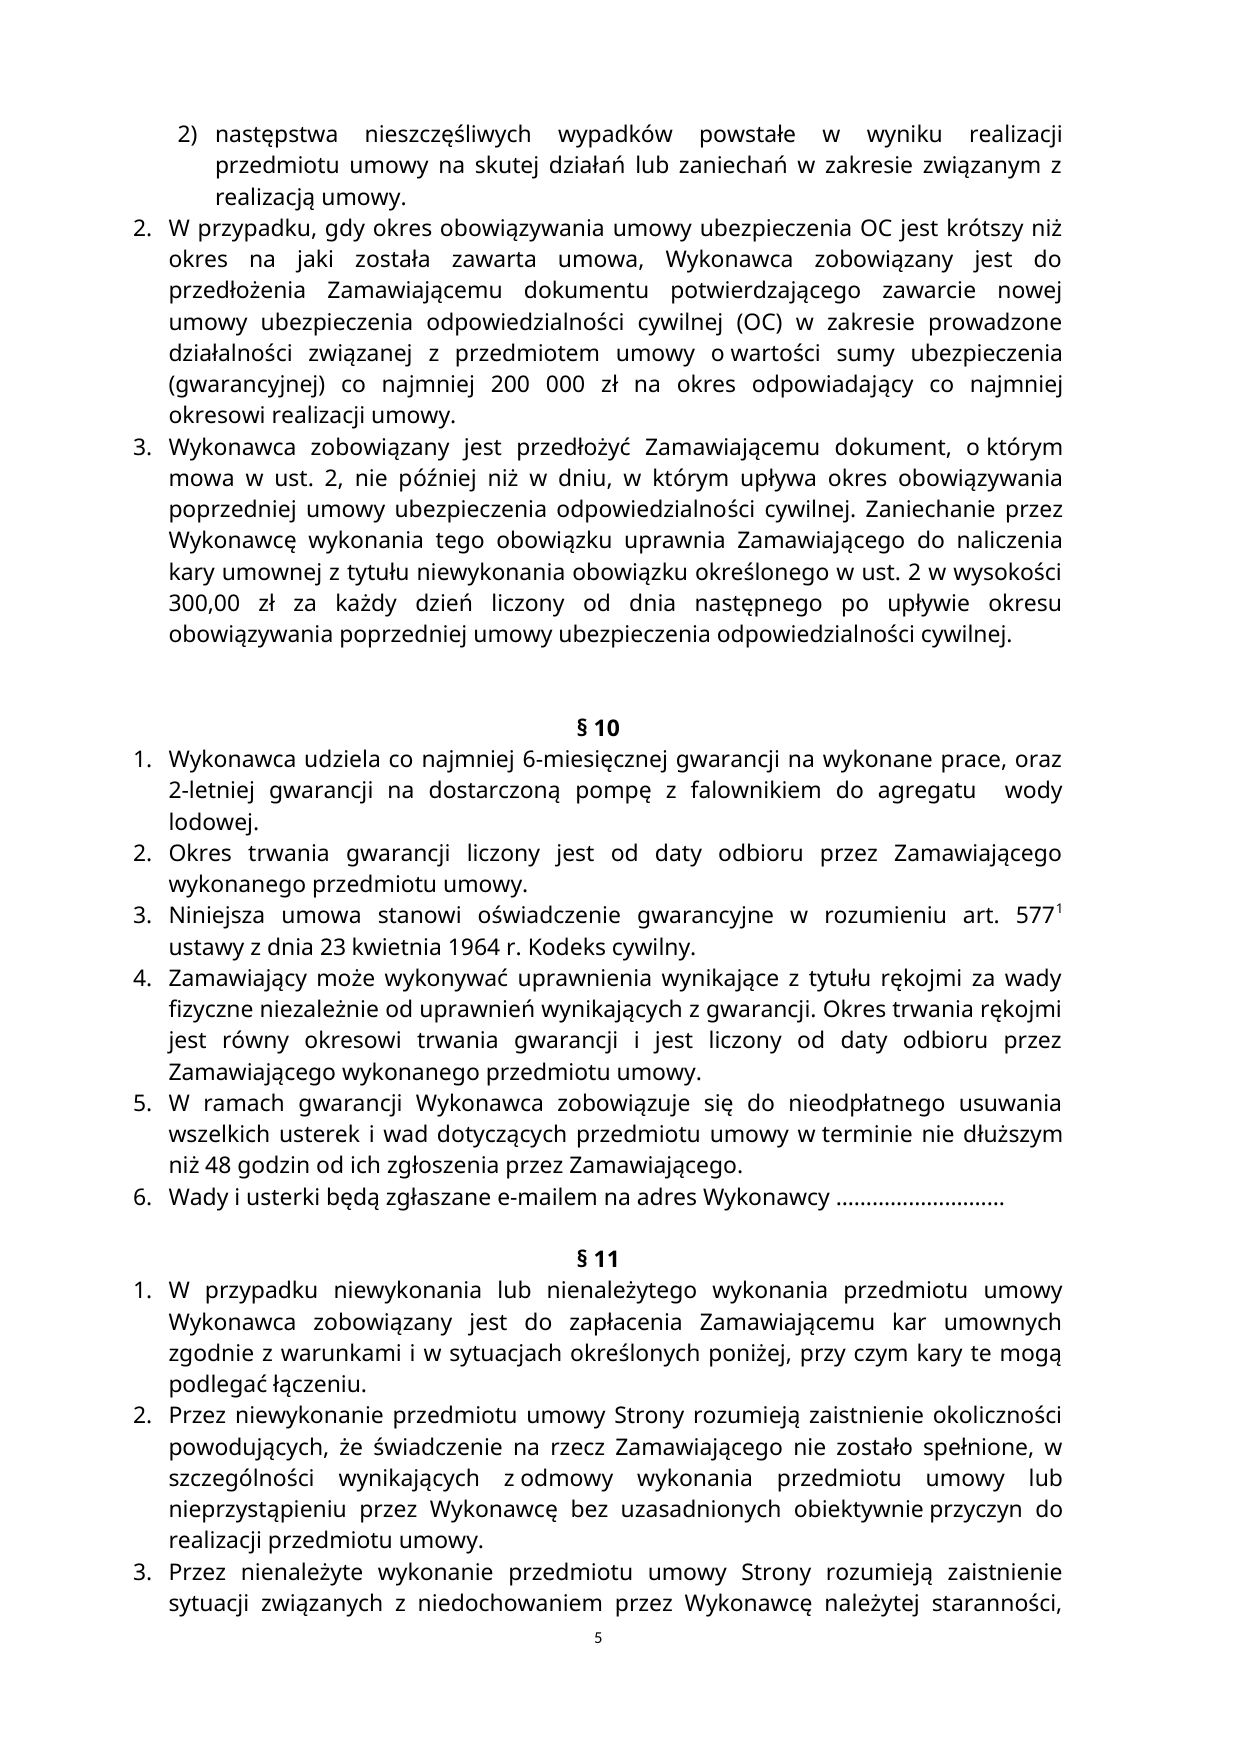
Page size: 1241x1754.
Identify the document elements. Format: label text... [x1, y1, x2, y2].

list W przypadku, gdy okres obowiązywania umowy ubezpieczenia OC jest krótszy niż okres na jaki została zawarta umowa, Wykonawca zobowiązany jest do przedłożenia Zamawiającemu dokumentu potwierdzającego zawarcie nowej umowy ubezpieczenia odpowiedzialności cywilnej (OC) w zakresie prowadzone działalności związanej z przedmiotem umowy o wartości sumy ubezpieczenia (gwarancyjnej) co najmniej 200 000 zł na okres odpowiadający co najmniej okresowi realizacji umowy. [133, 212, 1063, 431]
list następstwa nieszczęśliwych wypadków powstałe w wyniku realizacji przedmiotu umowy na skutej działań lub zaniechań w zakresie związanym z realizacją umowy. [177, 118, 1063, 212]
list Wykonawca zobowiązany jest przedłożyć Zamawiającemu dokument, o którym mowa w ust. 2, nie później niż w dniu, w którym upływa okres obowiązywania poprzedniej umowy ubezpieczenia odpowiedzialności cywilnej. Zaniechanie przez Wykonawcę wykonania tego obowiązku uprawnia Zamawiającego do naliczenia kary umownej z tytułu niewykonania obowiązku określonego w ust. 2 w wysokości 300,00 zł za każdy dzień liczony od dnia następnego po upływie okresu obowiązywania poprzedniej umowy ubezpieczenia odpowiedzialności cywilnej. [133, 431, 1063, 649]
list Wady i usterki będą zgłaszane e-mailem na adres Wykonawcy ……………….……… [133, 1181, 1063, 1212]
list Przez niewykonanie przedmiotu umowy Strony rozumieją zaistnienie okoliczności powodujących, że świadczenie na rzecz Zamawiającego nie zostało spełnione, w szczególności wynikających z odmowy wykonania przedmiotu umowy lub nieprzystąpieniu przez Wykonawcę bez uzasadnionych obiektywnie przyczyn do realizacji przedmiotu umowy. [133, 1399, 1063, 1556]
list Okres trwania gwarancji liczony jest od daty odbioru przez Zamawiającego wykonanego przedmiotu umowy. [133, 837, 1063, 899]
text § 10 [133, 712, 1063, 743]
list Zamawiający może wykonywać uprawnienia wynikające z tytułu rękojmi za wady fizyczne niezależnie od uprawnień wynikających z gwarancji. Okres trwania rękojmi jest równy okresowi trwania gwarancji i jest liczony od daty odbioru przez Zamawiającego wykonanego przedmiotu umowy. [133, 962, 1063, 1087]
list Niniejsza umowa stanowi oświadczenie gwarancyjne w rozumieniu art. 5771 ustawy z dnia 23 kwietnia 1964 r. Kodeks cywilny. [133, 899, 1063, 962]
list W przypadku niewykonania lub nienależytego wykonania przedmiotu umowy Wykonawca zobowiązany jest do zapłacenia Zamawiającemu kar umownych zgodnie z warunkami i w sytuacjach określonych poniżej, przy czym kary te mogą podlegać łączeniu. [133, 1274, 1063, 1399]
list W ramach gwarancji Wykonawca zobowiązuje się do nieodpłatnego usuwania wszelkich usterek i wad dotyczących przedmiotu umowy w terminie nie dłuższym niż 48 godzin od ich zgłoszenia przez Zamawiającego. [133, 1087, 1063, 1181]
list Wykonawca udziela co najmniej 6-miesięcznej gwarancji na wykonane prace, oraz 2-letniej gwarancji na dostarczoną pompę z falownikiem do agregatu wody lodowej. [133, 743, 1063, 837]
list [133, 1556, 1063, 1618]
text § 11 [133, 1243, 1063, 1274]
